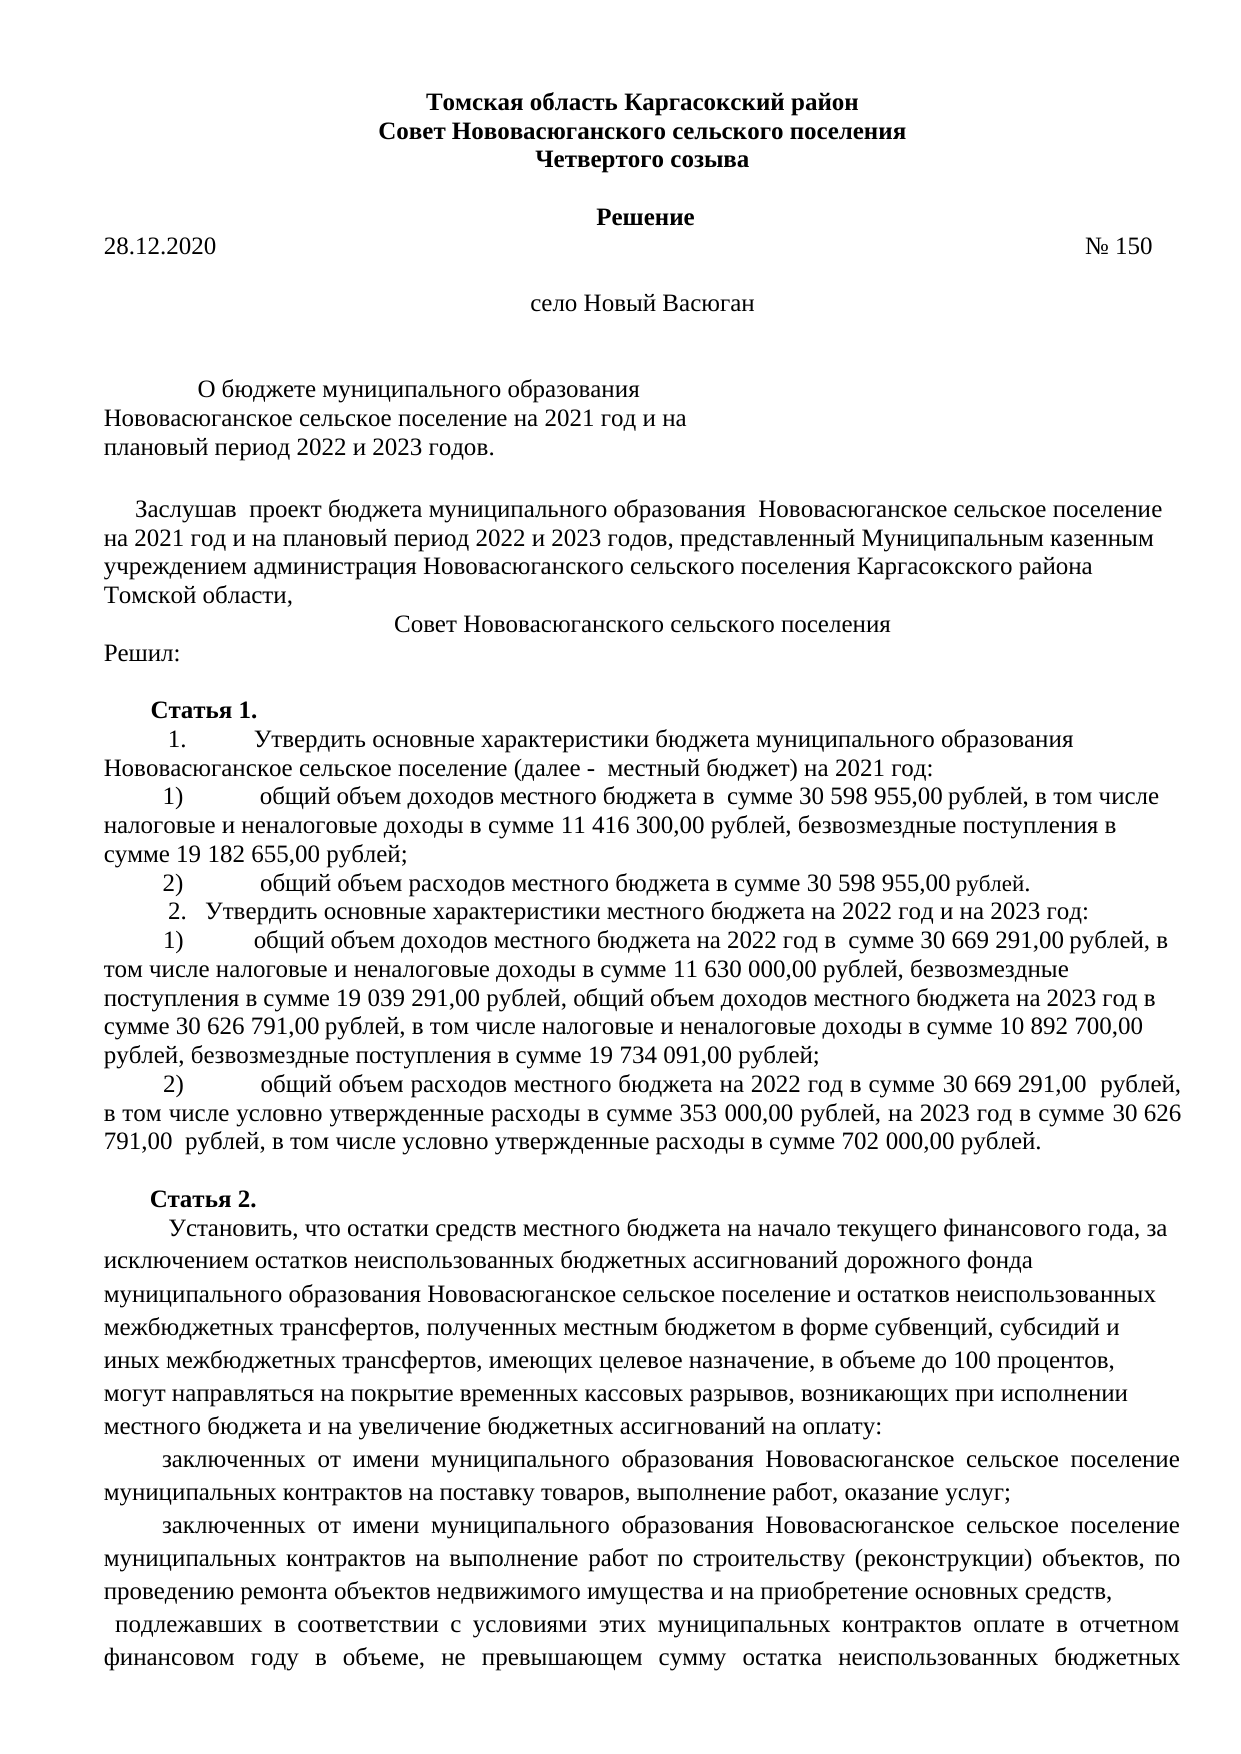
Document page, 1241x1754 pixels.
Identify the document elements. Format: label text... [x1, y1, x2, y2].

text село Новый Васюган [103, 288, 1181, 317]
text Томская область Каргасокский район [103, 87, 1181, 116]
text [103, 1609, 1181, 1671]
text О бюджете муниципального образования [103, 374, 1181, 403]
text Решение [103, 202, 1181, 231]
list Утвердить основные характеристики бюджета муниципального образования Нововасюганское сельское поселение (далее - местный бюджет) на 2021 год: [103, 724, 1181, 781]
text Совет Нововасюганского сельского поселения [103, 116, 1181, 144]
text 28.12.2020 № 150 [103, 231, 1181, 259]
text Установить, что остатки средств местного бюджета на начало текущего финансового года, за исключением остатков неиспользованных бюджетных ассигнований дорожного фонда муниципального образования Нововасюганское сельское поселение и остатков неиспользованных межбюджетных трансфертов, полученных местным бюджетом в форме субвенций, субсидий и иных межбюджетных трансфертов, имеющих целевое назначение, в объеме до 100 процентов, могут направляться на покрытие временных кассовых разрывов, возникающих при исполнении местного бюджета и на увеличение бюджетных ассигнований на оплату: [103, 1213, 1181, 1439]
text Статья 1. [103, 695, 1181, 724]
text Совет Нововасюганского сельского поселения [103, 609, 1181, 638]
list Утвердить основные характеристики местного бюджета на 2022 год и на 2023 год: [168, 896, 1181, 925]
list общий объем расходов местного бюджета на 2022 год в сумме 30 669 291,00 рублей, в том числе условно утвержденные расходы в сумме 353 000,00 рублей, на 2023 год в сумме 30 626 791,00 рублей, в том числе условно утвержденные расходы в сумме 702 000,00 рублей. [103, 1069, 1181, 1155]
text Нововасюганское сельское поселение на 2021 год и на [103, 403, 1181, 432]
list общий объем доходов местного бюджета в сумме 30 598 955,00 рублей, в том числе налоговые и неналоговые доходы в сумме 11 416 300,00 рублей, безвозмездные поступления в сумме 19 182 655,00 рублей; [103, 781, 1181, 868]
text Решил: [103, 638, 1181, 666]
text заключенных от имени муниципального образования Нововасюганское сельское поселение муниципальных контрактов на выполнение работ по строительству (реконструкции) объектов, по проведению ремонта объектов недвижимого имущества и на приобретение основных средств, [103, 1510, 1181, 1604]
list общий объем расходов местного бюджета в сумме 30 598 955,00 рублей. [103, 868, 1181, 896]
text Статья 2. [149, 1184, 1109, 1213]
list общий объем доходов местного бюджета на 2022 год в сумме 30 669 291,00 рублей, в том числе налоговые и неналоговые доходы в сумме 11 630 000,00 рублей, безвозмездные поступления в сумме 19 039 291,00 рублей, общий объем доходов местного бюджета на 2023 год в сумме 30 626 791,00 рублей, в том числе налоговые и неналоговые доходы в сумме 10 892 700,00 рублей, безвозмездные поступления в сумме 19 734 091,00 рублей; [103, 925, 1181, 1069]
text заключенных от имени муниципального образования Нововасюганское сельское поселение муниципальных контрактов на поставку товаров, выполнение работ, оказание услуг; [103, 1444, 1181, 1506]
text Четвертого созыва [103, 144, 1181, 173]
text Заслушав проект бюджета муниципального образования Нововасюганское сельское поселение на 2021 год и на плановый период 2022 и 2023 годов, представленный Муниципальным казенным учреждением администрация Нововасюганского сельского поселения Каргасокского района Томской области, [103, 494, 1181, 609]
text плановый период 2022 и 2023 годов. [103, 432, 1181, 461]
